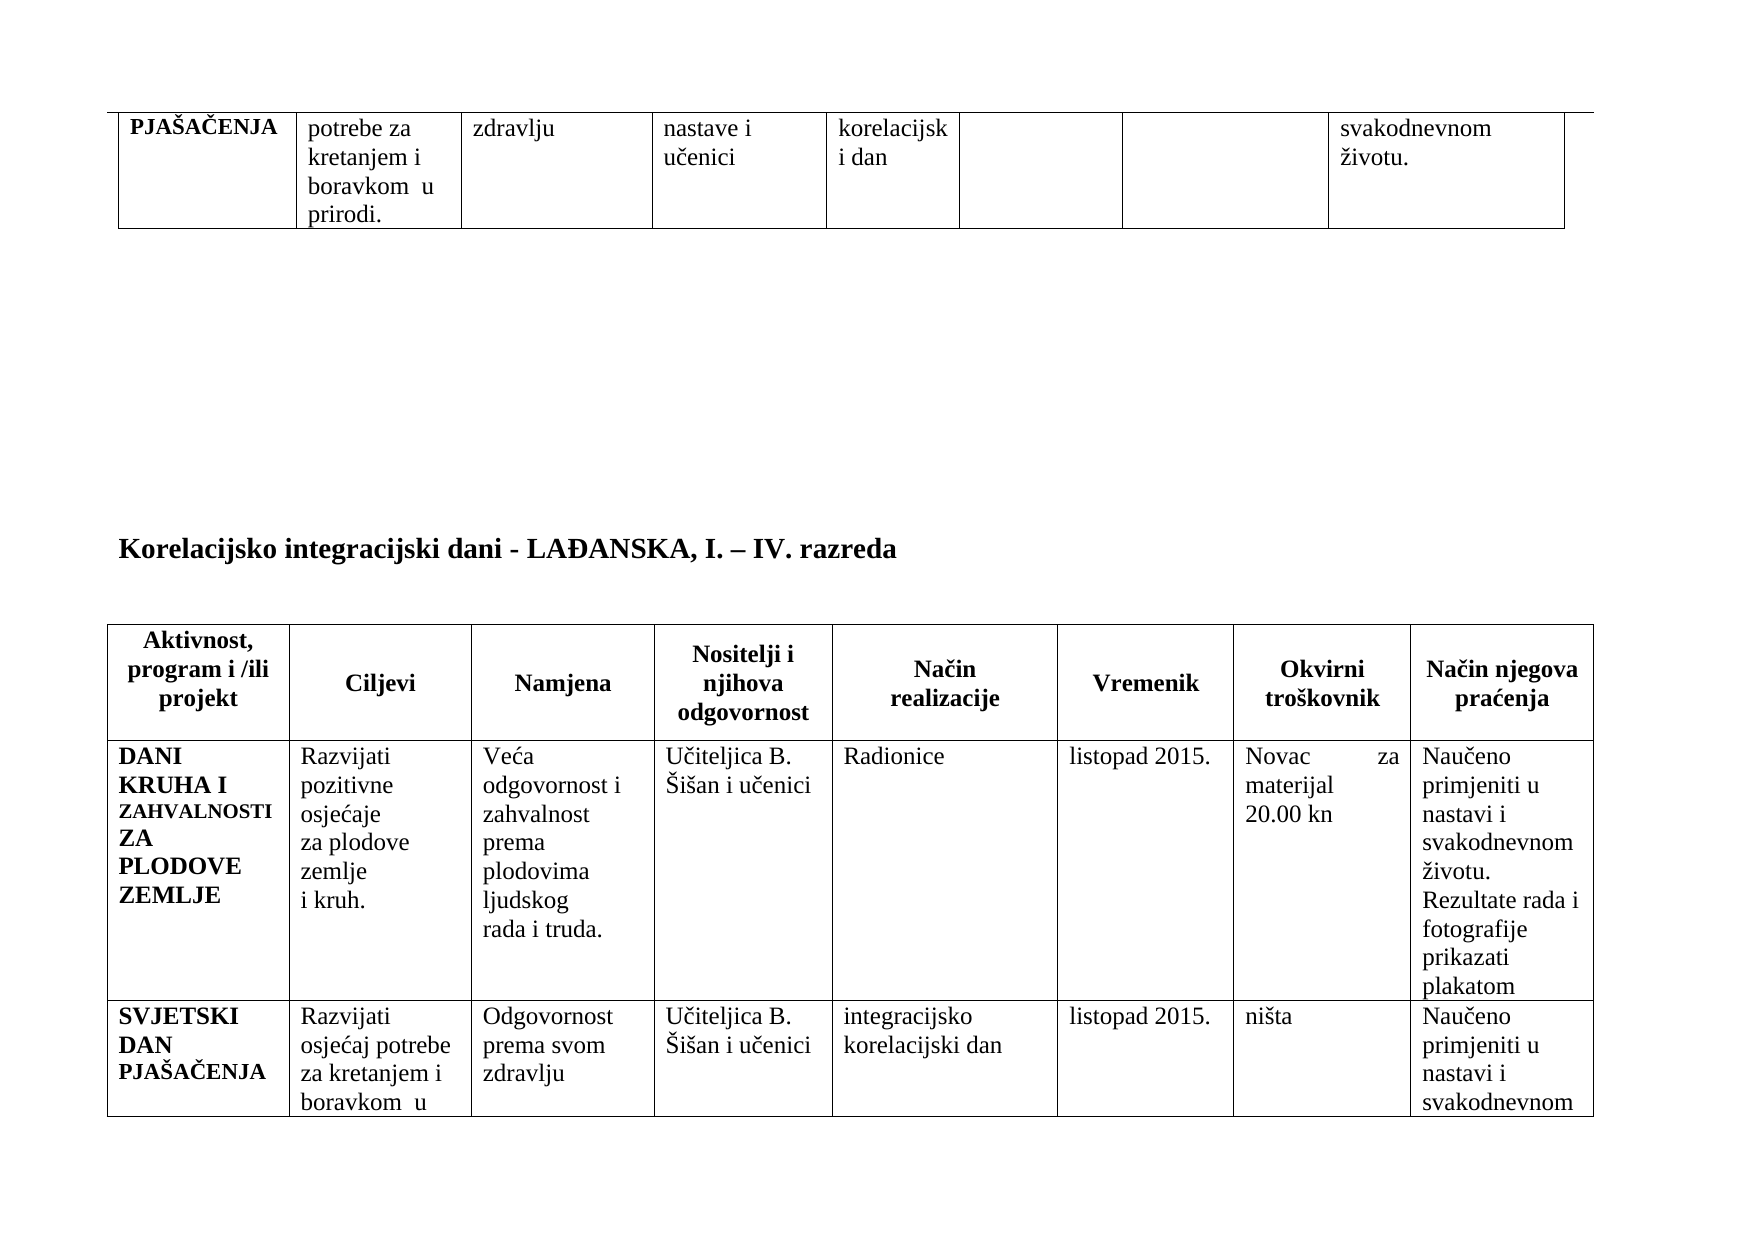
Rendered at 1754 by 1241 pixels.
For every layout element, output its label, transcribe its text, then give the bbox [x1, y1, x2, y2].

table_cell Novac za materijal 20.00 kn [1234, 741, 1410, 1000]
table_cell Učiteljica B. Šišan i učenici [655, 741, 832, 1000]
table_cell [655, 1001, 832, 1116]
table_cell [108, 1001, 289, 1116]
table_cell Okvirni troškovnik [1234, 625, 1410, 740]
table_cell listopad 2015. [1058, 1001, 1233, 1116]
table_cell Radionice [833, 741, 1057, 1000]
table_header IZVANUČIONIČNA NASTAVA - MATIČNA ŠKOLA, V.-VIII. razreda Korelacijsko integracijski dani - LAĐANSKA, I. – IV. razreda [107, 113, 1594, 624]
table_cell listopad 2015. [1058, 741, 1233, 1000]
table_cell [290, 1001, 471, 1116]
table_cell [1411, 1001, 1593, 1116]
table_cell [833, 1001, 1057, 1116]
table_cell Naučeno primjeniti u nastavi i svakodnevnom životu. Rezultate rada i fotografije prikazati plakatom [1411, 741, 1593, 1000]
table_cell Namjena [472, 625, 654, 740]
table_cell DANI KRUHA I ZAHVALNOSTI ZA PLODOVE ZEMLJE [108, 741, 289, 1000]
table_cell Aktivnost, program i /ili projekt [108, 625, 289, 740]
table_cell Način realizacije [833, 625, 1057, 740]
table_cell ništa [1234, 1001, 1410, 1116]
table_cell Ciljevi [290, 625, 471, 740]
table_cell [472, 1001, 654, 1116]
table_cell Razvijati pozitivne osjećaje za plodove zemlje i kruh. [290, 741, 471, 1000]
table_cell Nositelji i njihova odgovornost [655, 625, 832, 740]
table_cell Način njegova praćenja [1411, 625, 1593, 740]
table_cell Veća odgovornost i zahvalnost prema plodovima ljudskog rada i truda. [472, 741, 654, 1000]
table_cell Vremenik [1058, 625, 1233, 740]
